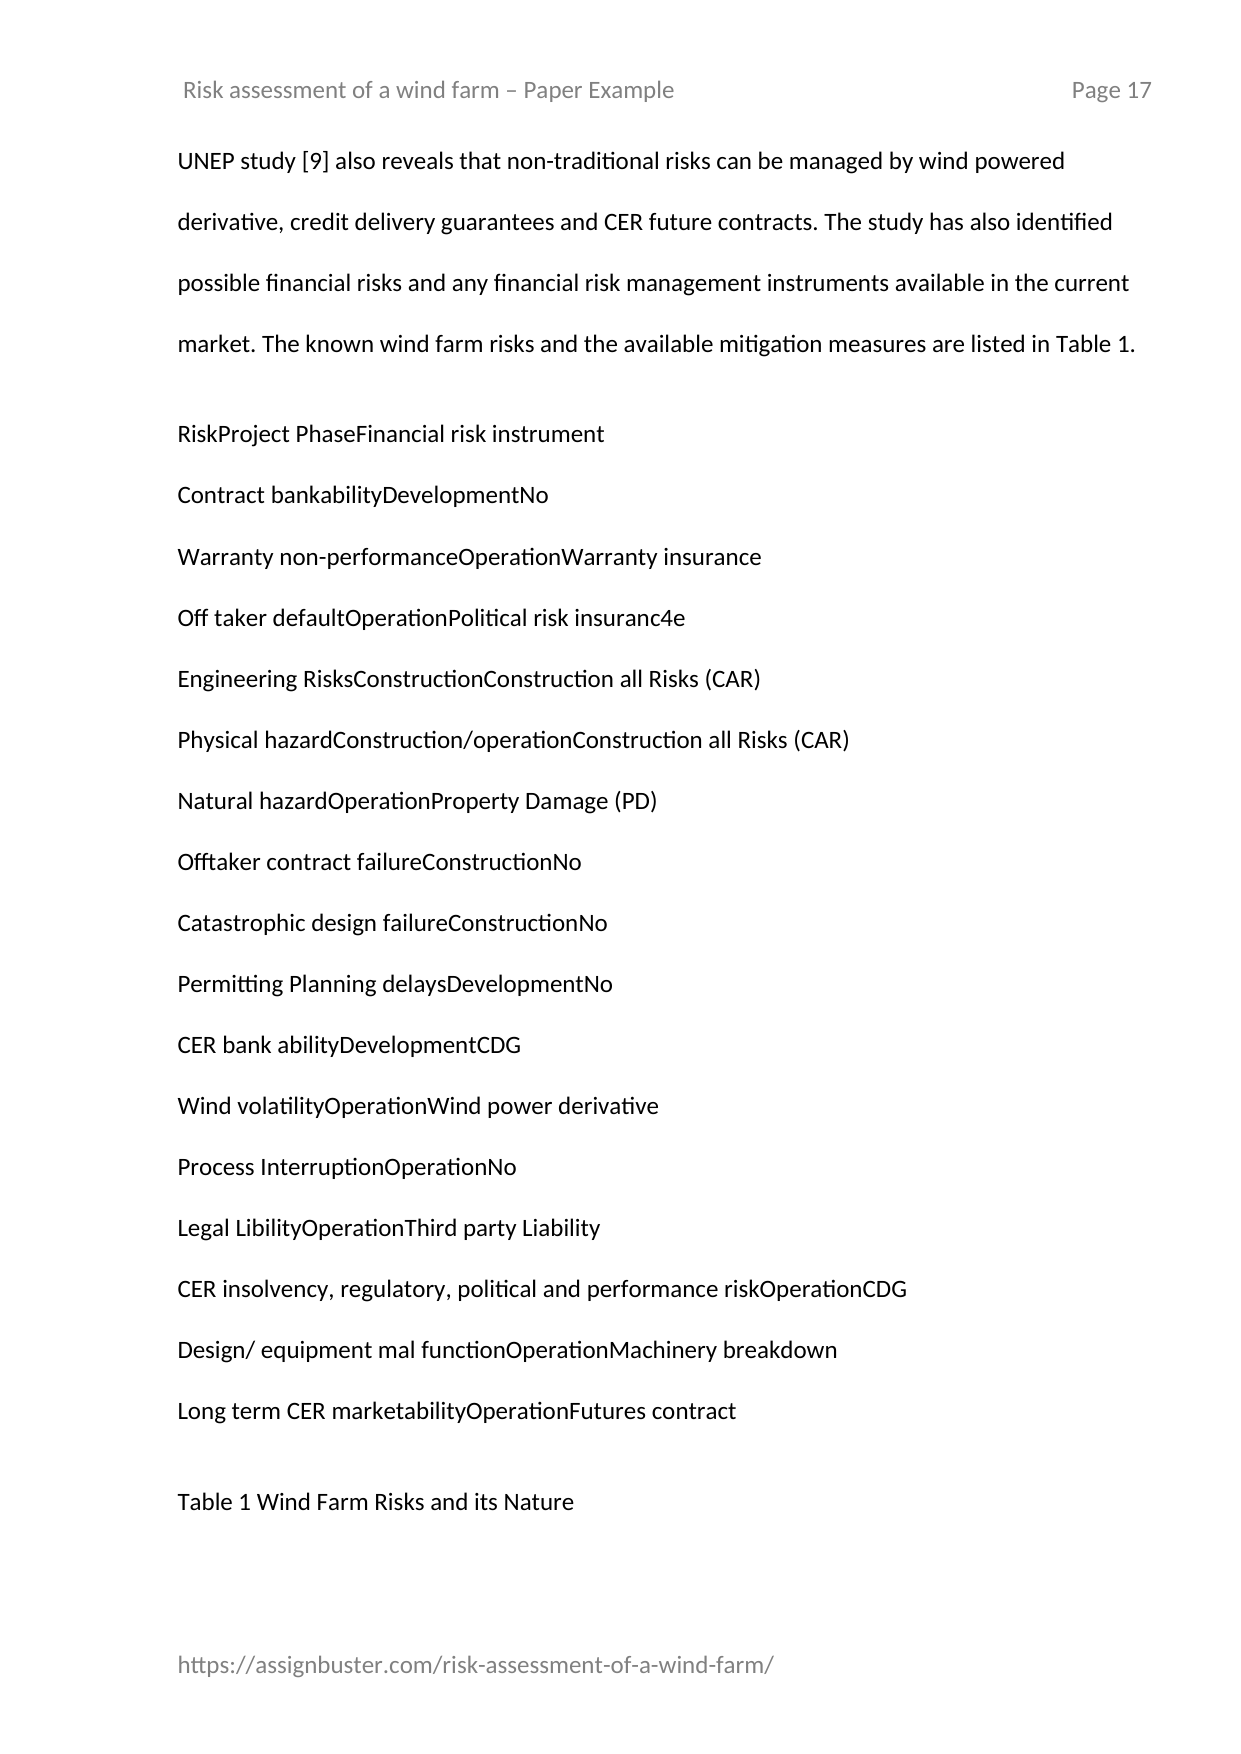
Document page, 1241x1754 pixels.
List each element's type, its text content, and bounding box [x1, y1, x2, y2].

text RiskProject PhaseFinancial risk instrument Contract bankabilityDevelopmentNo Warranty non-performanceOperationWarranty insurance Off taker defaultOperationPolitical risk insuranc4e Engineering RisksConstructionConstruction all Risks (CAR) Physical hazardConstruction/operationConstruction all Risks (CAR) Natural hazardOperationProperty Damage (PD) Offtaker contract failureConstructionNo Catastrophic design failureConstructionNo Permitting Planning delaysDevelopmentNo CER bank abilityDevelopmentCDG Wind volatilityOperationWind power derivative Process InterruptionOperationNo Legal LibilityOperationThird party Liability CER insolvency, regulatory, political and performance riskOperationCDG Design/ equipment mal functionOperationMachinery breakdown Long term CER marketabilityOperationFutures contract [177, 419, 1152, 1426]
text Table 1 Wind Farm Risks and its Nature [177, 1486, 1152, 1516]
text UNEP study [9] also reveals that non-traditional risks can be managed by wind powered derivative, credit delivery guarantees and CER future contracts. The study has also identified possible financial risks and any financial risk management instruments available in the current market. The known wind farm risks and the available mitigation measures are listed in Table 1. [177, 145, 1152, 359]
